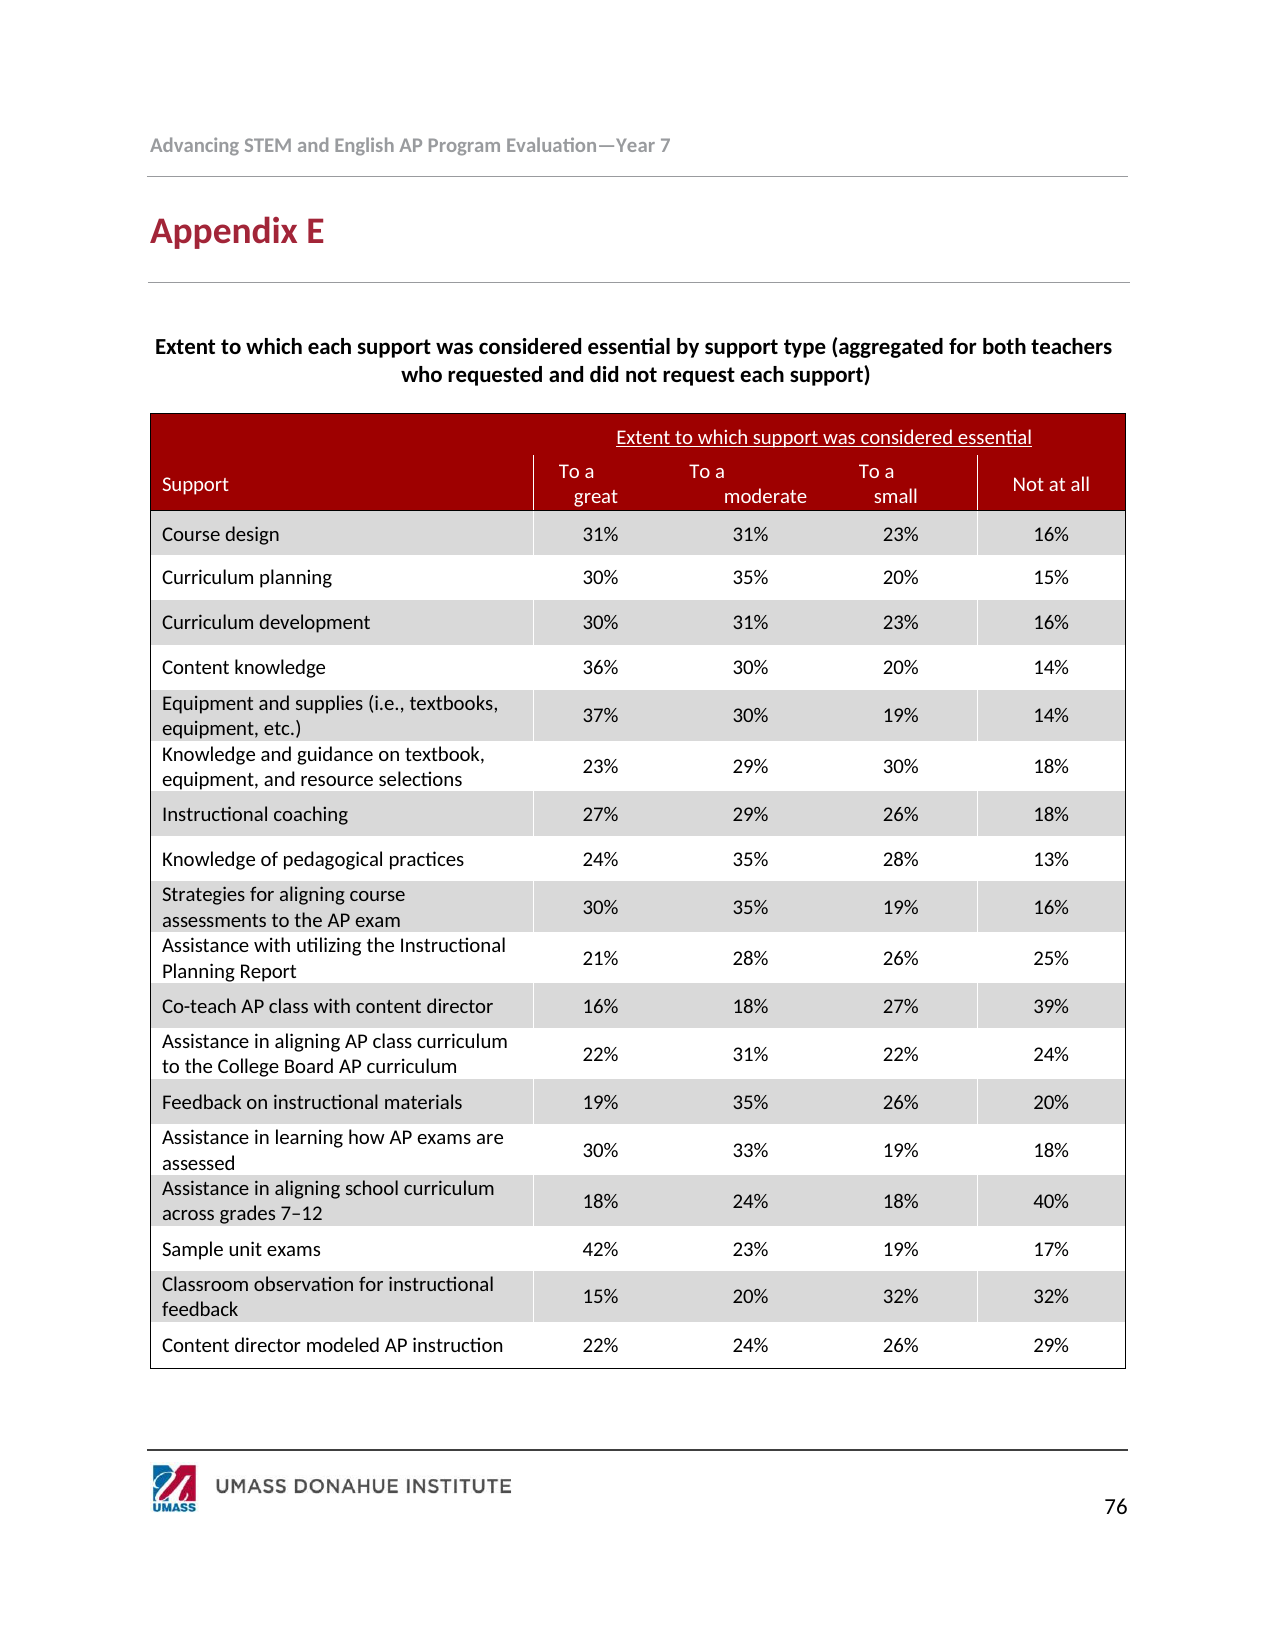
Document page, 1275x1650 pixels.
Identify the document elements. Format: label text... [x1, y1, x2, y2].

table_cell 28% [835, 836, 977, 881]
table_cell To a small extent [835, 455, 977, 510]
table_cell 26% [835, 1322, 977, 1368]
table_cell 13% [978, 836, 1125, 881]
table_cell Assistance in learning how AP exams are assessed [151, 1124, 533, 1175]
table_cell Content knowledge [151, 645, 533, 690]
table_cell 30% [534, 555, 666, 600]
table_cell 26% [835, 791, 977, 836]
table_cell Equipment and supplies (i.e., textbooks, equipment, etc.) [151, 690, 533, 741]
table_cell 15% [978, 555, 1125, 600]
table_cell 26% [835, 933, 977, 983]
table_cell 35% [666, 881, 835, 932]
table_cell 24% [666, 1322, 835, 1368]
table_cell 39% [978, 983, 1125, 1028]
table_cell 27% [534, 791, 666, 836]
table_cell 20% [835, 645, 977, 690]
table_cell 17% [978, 1226, 1125, 1271]
table_cell 18% [835, 1175, 977, 1226]
table_cell 24% [534, 836, 666, 881]
table_cell 40% [978, 1175, 1125, 1226]
table_cell Assistance in aligning AP class curriculum to the College Board AP curriculum [151, 1028, 533, 1079]
table_cell 23% [835, 600, 977, 645]
table_cell 42% [534, 1226, 666, 1271]
table_cell 18% [534, 1175, 666, 1226]
table_cell 32% [978, 1271, 1125, 1322]
table_cell 23% [534, 741, 666, 791]
table_cell 19% [835, 1124, 977, 1175]
table_cell Feedback on instructional materials [151, 1079, 533, 1124]
table_cell 35% [666, 836, 835, 881]
table_cell To a great extent [534, 455, 666, 510]
table_cell Knowledge of pedagogical practices [151, 836, 533, 881]
table_cell Sample unit exams [151, 1226, 533, 1271]
table_cell 33% [666, 1124, 835, 1175]
table_cell 23% [835, 511, 977, 555]
table_cell 30% [534, 881, 666, 932]
table_cell To a moderate extent [666, 455, 835, 510]
table_cell 29% [666, 741, 835, 791]
table_cell Knowledge and guidance on textbook, equipment, and resource selections [151, 741, 533, 791]
table_cell 18% [978, 741, 1125, 791]
table_cell 23% [666, 1226, 835, 1271]
table_cell 14% [978, 645, 1125, 690]
table_cell 24% [666, 1175, 835, 1226]
table_cell Curriculum development [151, 600, 533, 645]
table_cell 16% [978, 881, 1125, 932]
table_cell 22% [534, 1322, 666, 1368]
table_cell 27% [835, 983, 977, 1028]
table_cell 18% [978, 791, 1125, 836]
table_cell 16% [978, 511, 1125, 555]
table_cell 22% [835, 1028, 977, 1079]
table_cell 29% [666, 791, 835, 836]
table_cell 19% [534, 1079, 666, 1124]
table_cell 31% [534, 511, 666, 555]
table_cell 31% [666, 511, 835, 555]
table_cell 20% [978, 1079, 1125, 1124]
table_cell 26% [835, 1079, 977, 1124]
table_header Extent to which support was considered essential [151, 414, 1125, 455]
table_cell 29% [978, 1322, 1125, 1368]
table_cell Assistance with utilizing the Instructional Planning Report [151, 933, 533, 983]
table_cell Strategies for aligning course assessments to the AP exam [151, 881, 533, 932]
table_cell 31% [666, 600, 835, 645]
table_cell 22% [534, 1028, 666, 1079]
table_cell Assistance in aligning school curriculum across grades 7–12 [151, 1175, 533, 1226]
table_cell 16% [978, 600, 1125, 645]
table_cell 35% [666, 555, 835, 600]
table_cell 20% [666, 1271, 835, 1322]
table_cell 32% [835, 1271, 977, 1322]
table_cell Instructional coaching [151, 791, 533, 836]
subtitle Appendix E [150, 207, 1139, 253]
table_cell Course design [151, 511, 533, 555]
table_cell Content director modeled AP instruction [151, 1322, 533, 1368]
table_cell Not at all [978, 455, 1125, 510]
table_cell 14% [978, 690, 1125, 741]
table_cell 31% [666, 1028, 835, 1079]
picture [150, 1462, 512, 1514]
table_cell Classroom observation for instructional feedback [151, 1271, 533, 1322]
table_cell 30% [666, 645, 835, 690]
table_cell 15% [534, 1271, 666, 1322]
table_cell 19% [835, 1226, 977, 1271]
table_cell 35% [666, 1079, 835, 1124]
table_cell 30% [666, 690, 835, 741]
table_cell 20% [835, 555, 977, 600]
table_cell 28% [666, 933, 835, 983]
table_cell 25% [978, 933, 1125, 983]
table_cell Support [151, 455, 533, 510]
table_cell 18% [666, 983, 835, 1028]
table_cell Co-teach AP class with content director [151, 983, 533, 1028]
subtitle Extent to which each support was considered essential by support type (aggregated for both teachers who requested and did not request each support) [155, 332, 1117, 388]
table_cell 30% [534, 1124, 666, 1175]
table_cell 19% [835, 881, 977, 932]
table_cell 37% [534, 690, 666, 741]
table_cell 30% [534, 600, 666, 645]
table_cell 21% [534, 933, 666, 983]
table_cell 16% [534, 983, 666, 1028]
table_cell 24% [978, 1028, 1125, 1079]
table_cell 18% [978, 1124, 1125, 1175]
table_cell 30% [835, 741, 977, 791]
table_cell 19% [835, 690, 977, 741]
table_cell 36% [534, 645, 666, 690]
table_cell Curriculum planning [151, 555, 533, 600]
